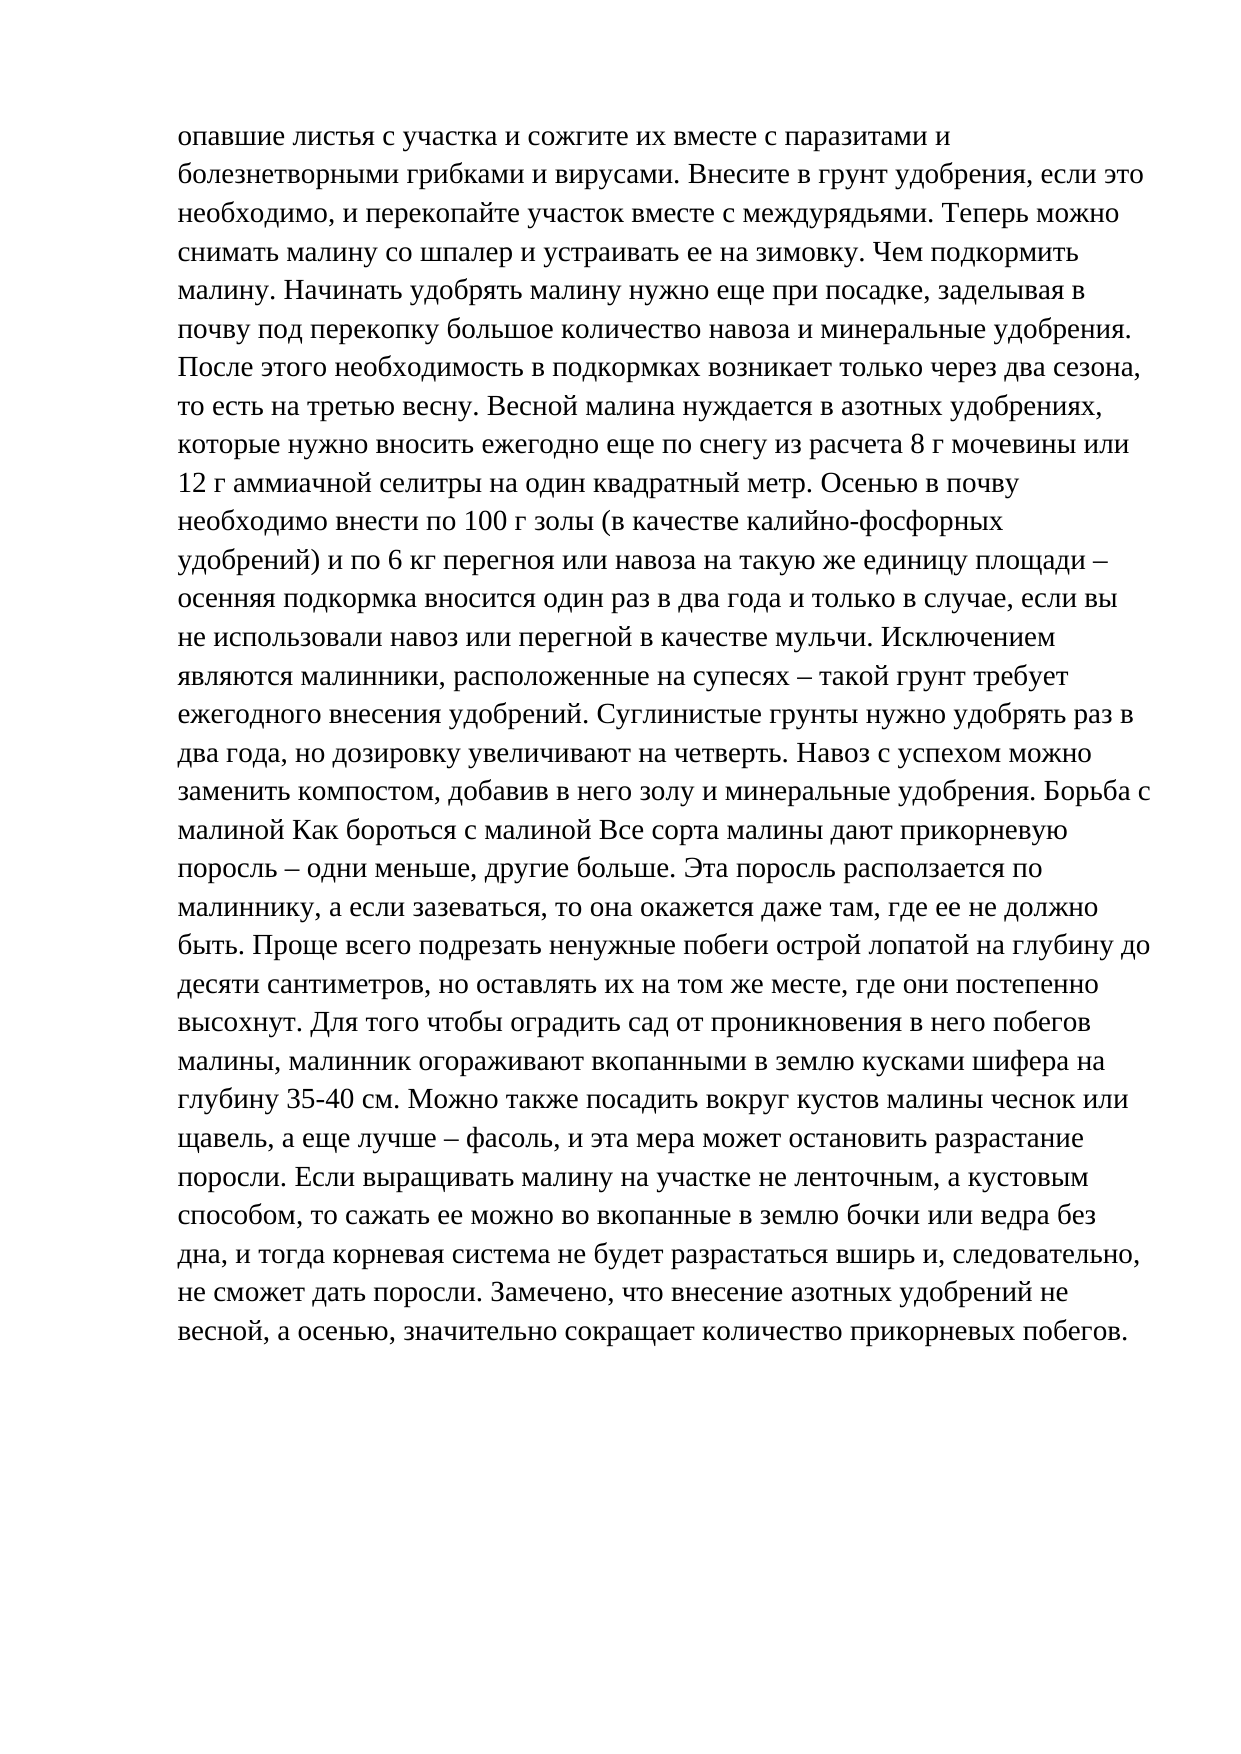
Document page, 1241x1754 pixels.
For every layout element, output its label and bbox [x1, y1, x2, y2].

text [177, 118, 1152, 1346]
